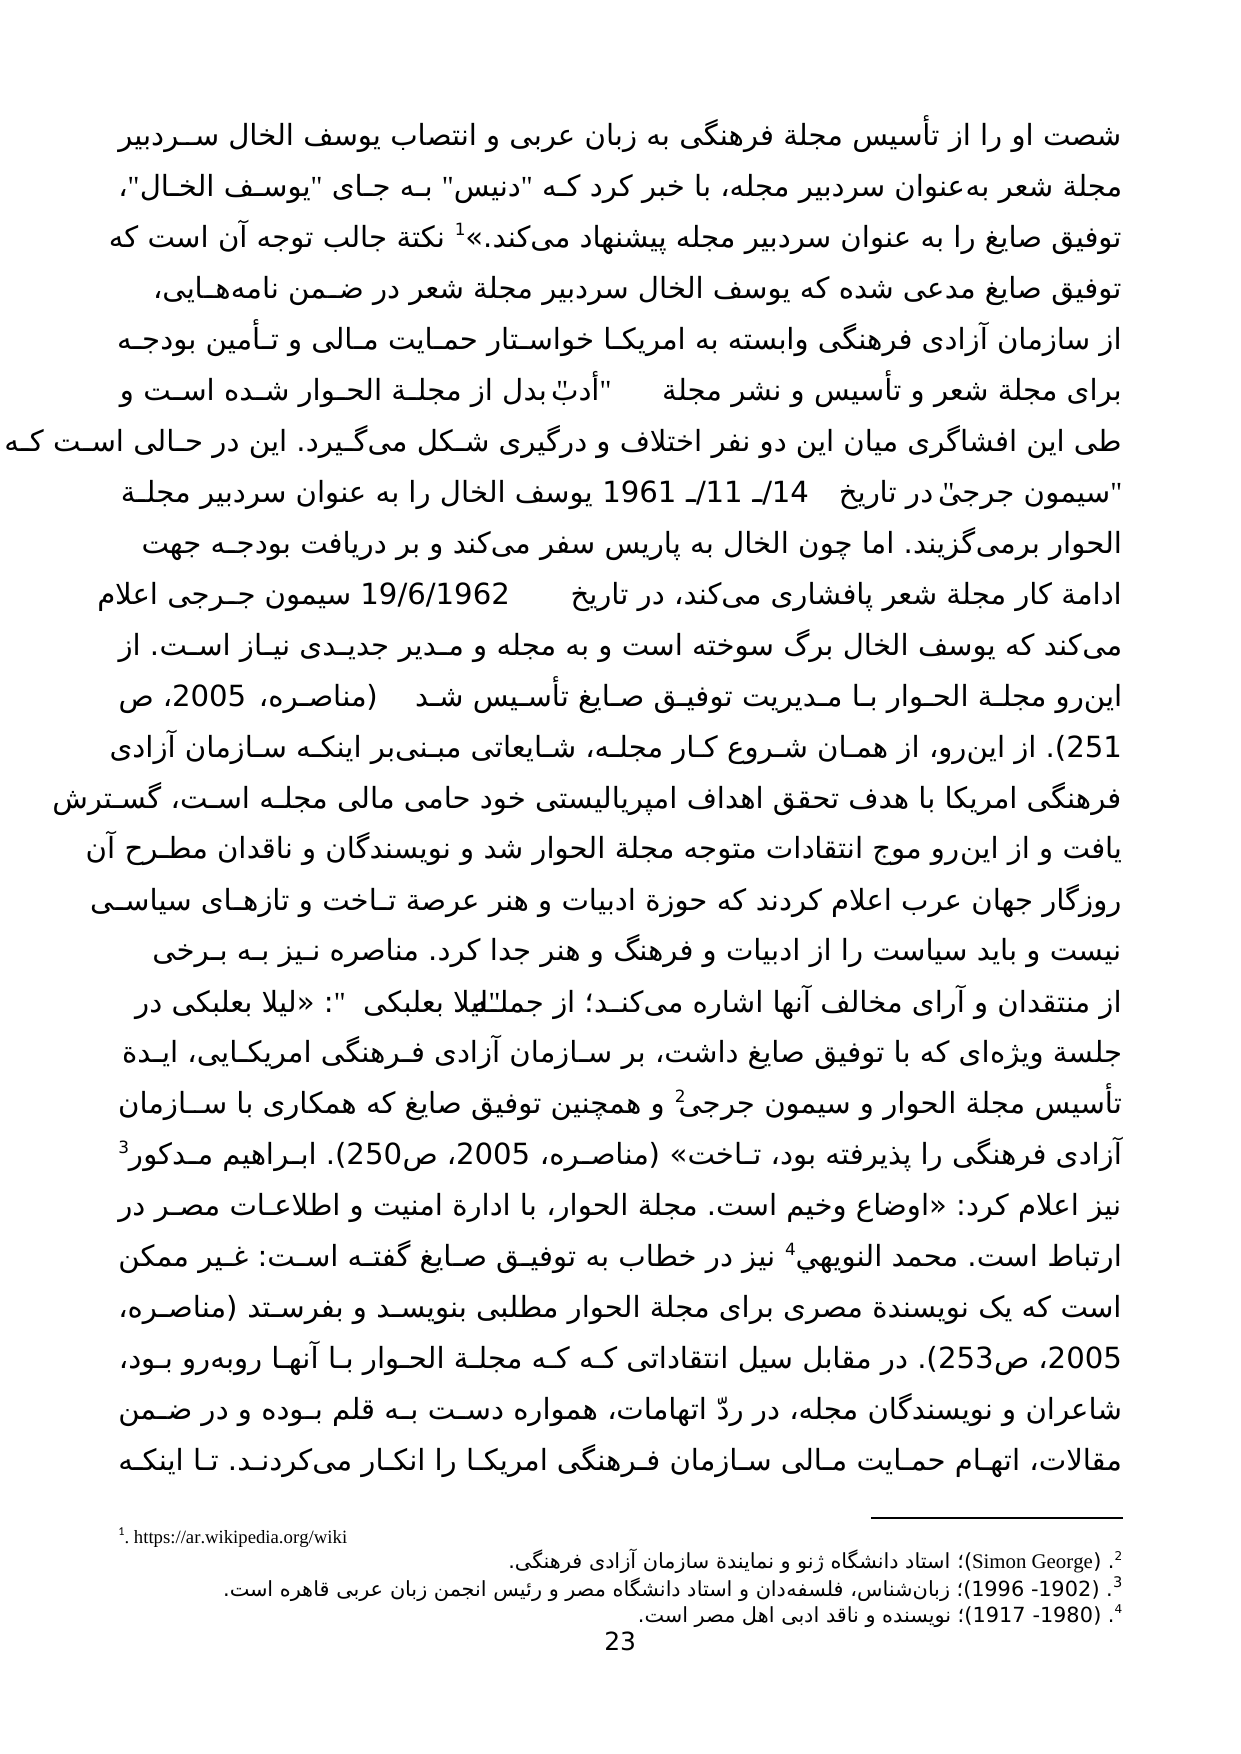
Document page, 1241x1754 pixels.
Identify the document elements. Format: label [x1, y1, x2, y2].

text [118, 118, 1122, 1477]
